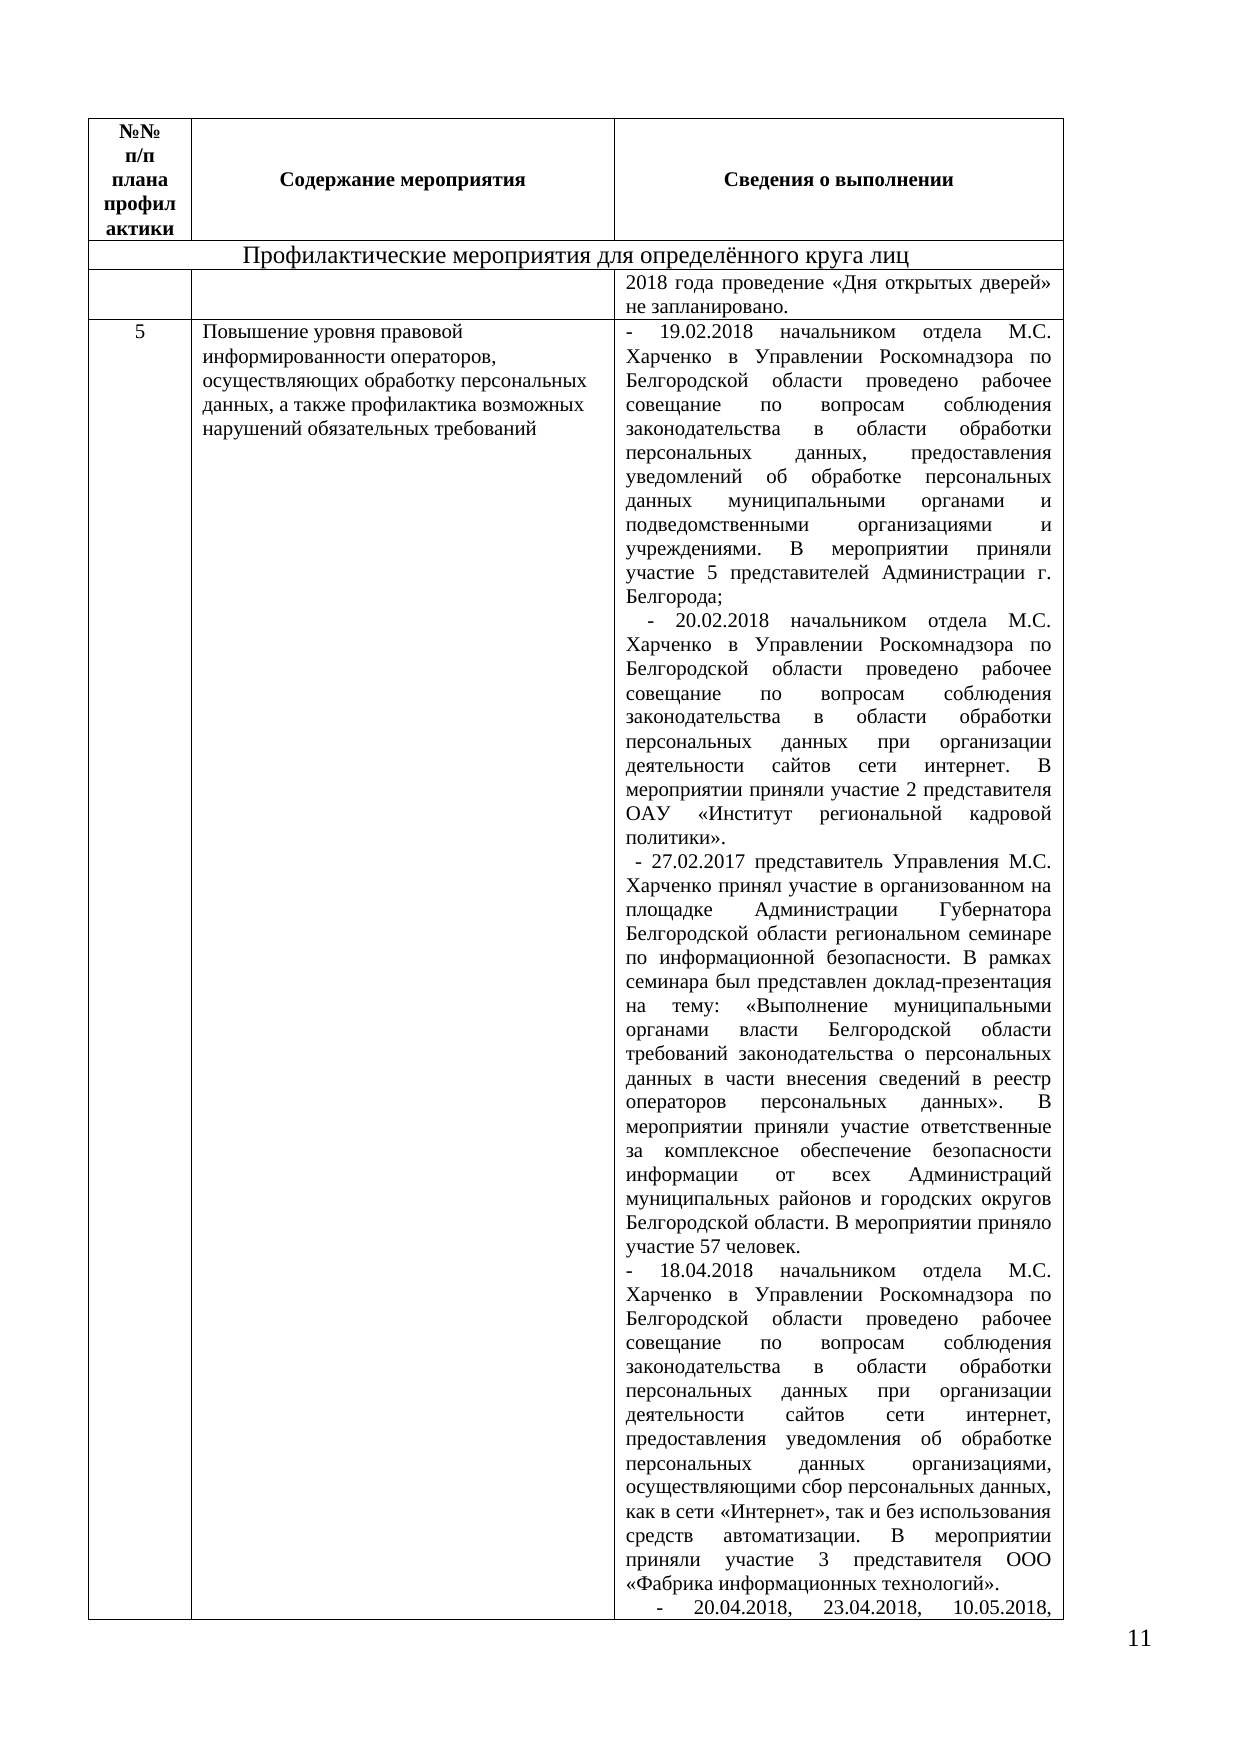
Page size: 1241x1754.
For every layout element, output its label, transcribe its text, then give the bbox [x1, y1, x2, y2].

table_cell 2. [89, 270, 191, 318]
table_header №№ п/п плана профилактики [89, 119, 191, 239]
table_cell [192, 320, 614, 1619]
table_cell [615, 270, 1063, 318]
table_header Сведения о выполнении [615, 119, 1063, 239]
table_cell Профилактические мероприятия для определённого круга лиц [89, 241, 1063, 269]
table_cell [615, 320, 1063, 1619]
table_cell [192, 270, 614, 318]
table_header Содержание мероприятия [192, 119, 614, 239]
table_cell 5 [89, 320, 191, 1619]
